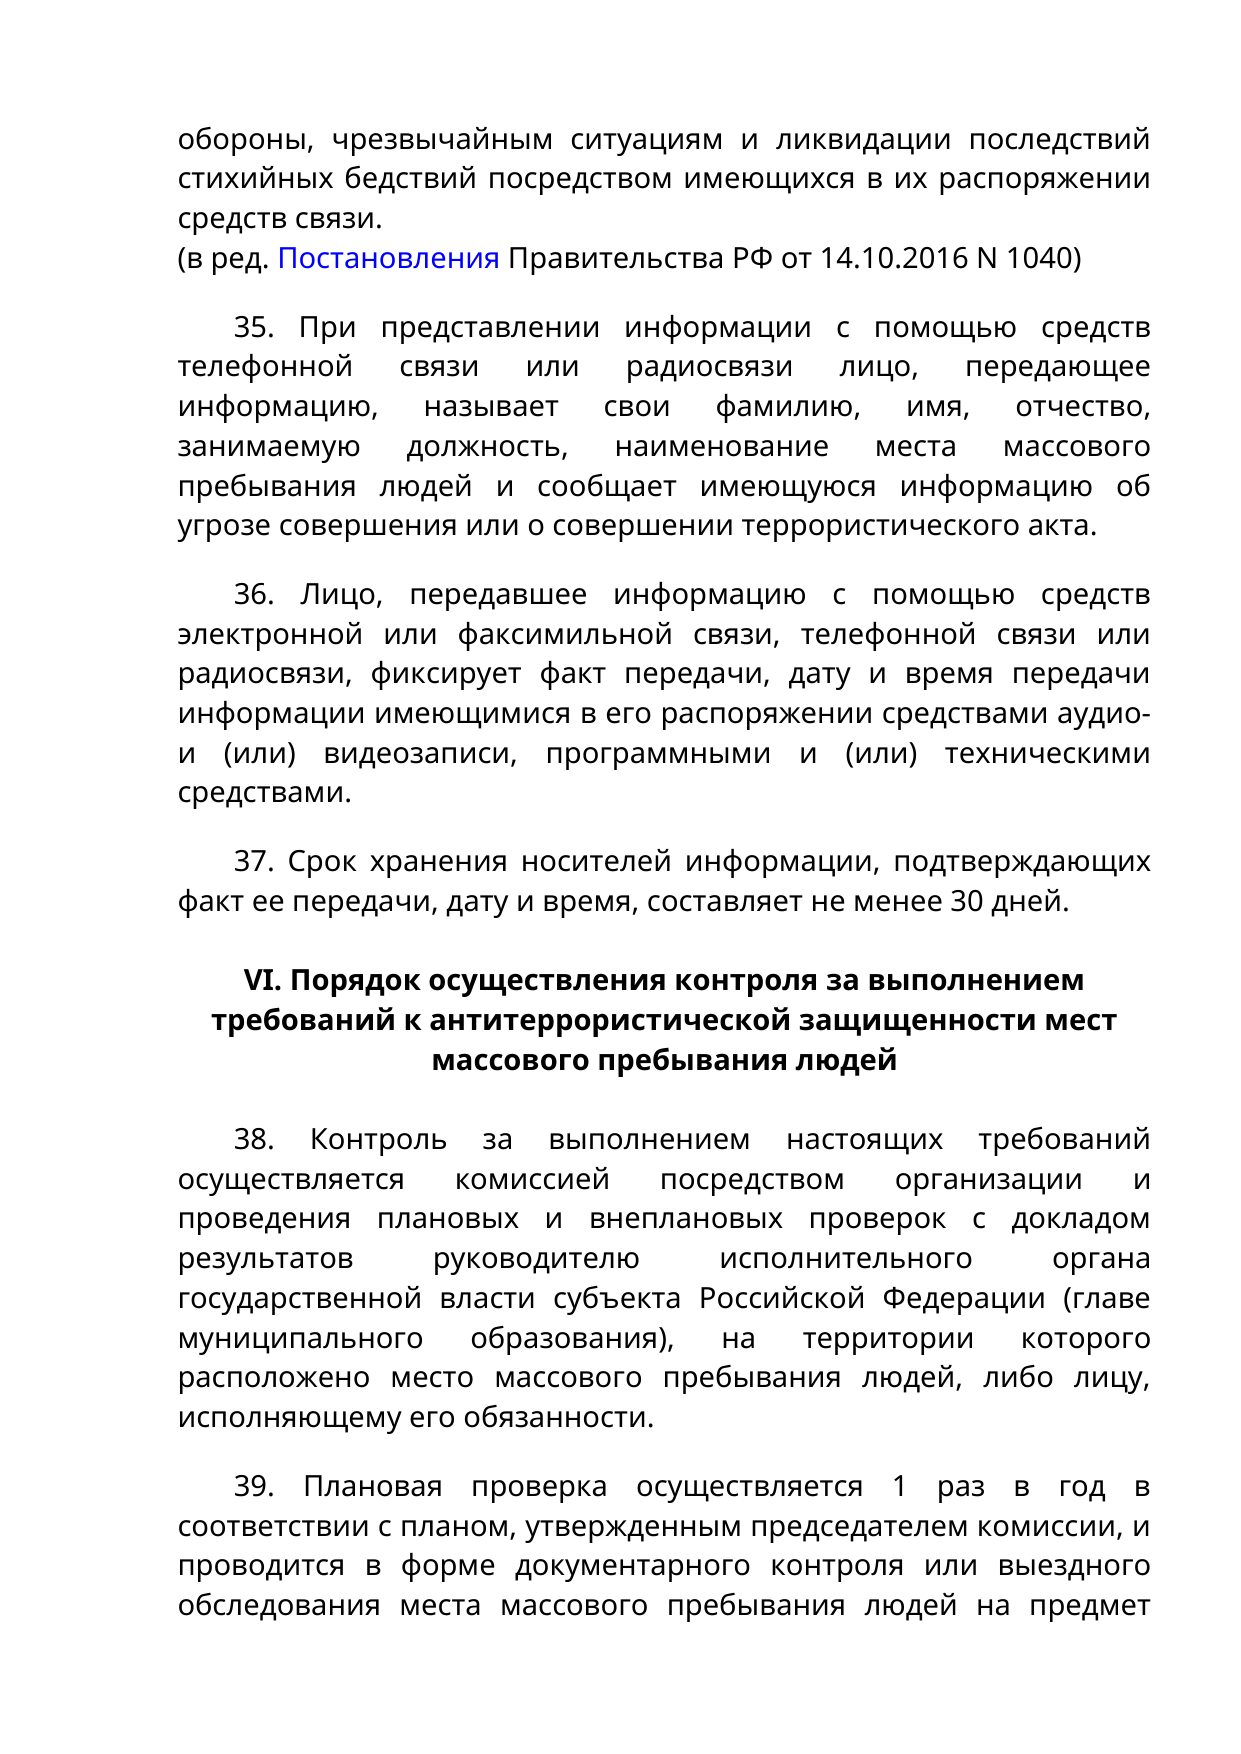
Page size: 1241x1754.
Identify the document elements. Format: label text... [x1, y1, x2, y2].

title требований к антитеррористической защищенности мест [177, 999, 1152, 1039]
title массового пребывания людей [177, 1039, 1152, 1079]
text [177, 1465, 1152, 1624]
text 36. Лицо, передавшее информацию с помощью средств электронной или факсимильной связи, телефонной связи или радиосвязи, фиксирует факт передачи, дату и время передачи информации имеющимися в его распоряжении средствами аудио- и (или) видеозаписи, программными и (или) техническими средствами. [177, 573, 1152, 811]
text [177, 118, 1152, 237]
text 38. Контроль за выполнением настоящих требований осуществляется комиссией посредством организации и проведения плановых и внеплановых проверок с докладом результатов руководителю исполнительного органа государственной власти субъекта Российской Федерации (главе муниципального образования), на территории которого расположено место массового пребывания людей, либо лицу, исполняющему его обязанности. [177, 1118, 1152, 1436]
title VI. Порядок осуществления контроля за выполнением [177, 960, 1152, 999]
text 35. При представлении информации с помощью средств телефонной связи или радиосвязи лицо, передающее информацию, называет свои фамилию, имя, отчество, занимаемую должность, наименование места массового пребывания людей и сообщает имеющуюся информацию об угрозе совершения или о совершении террористического акта. [177, 306, 1152, 544]
text (в ред. Постановления Правительства РФ от 14.10.2016 N 1040) [177, 237, 1152, 277]
text 37. Срок хранения носителей информации, подтверждающих факт ее передачи, дату и время, составляет не менее 30 дней. [177, 841, 1152, 920]
